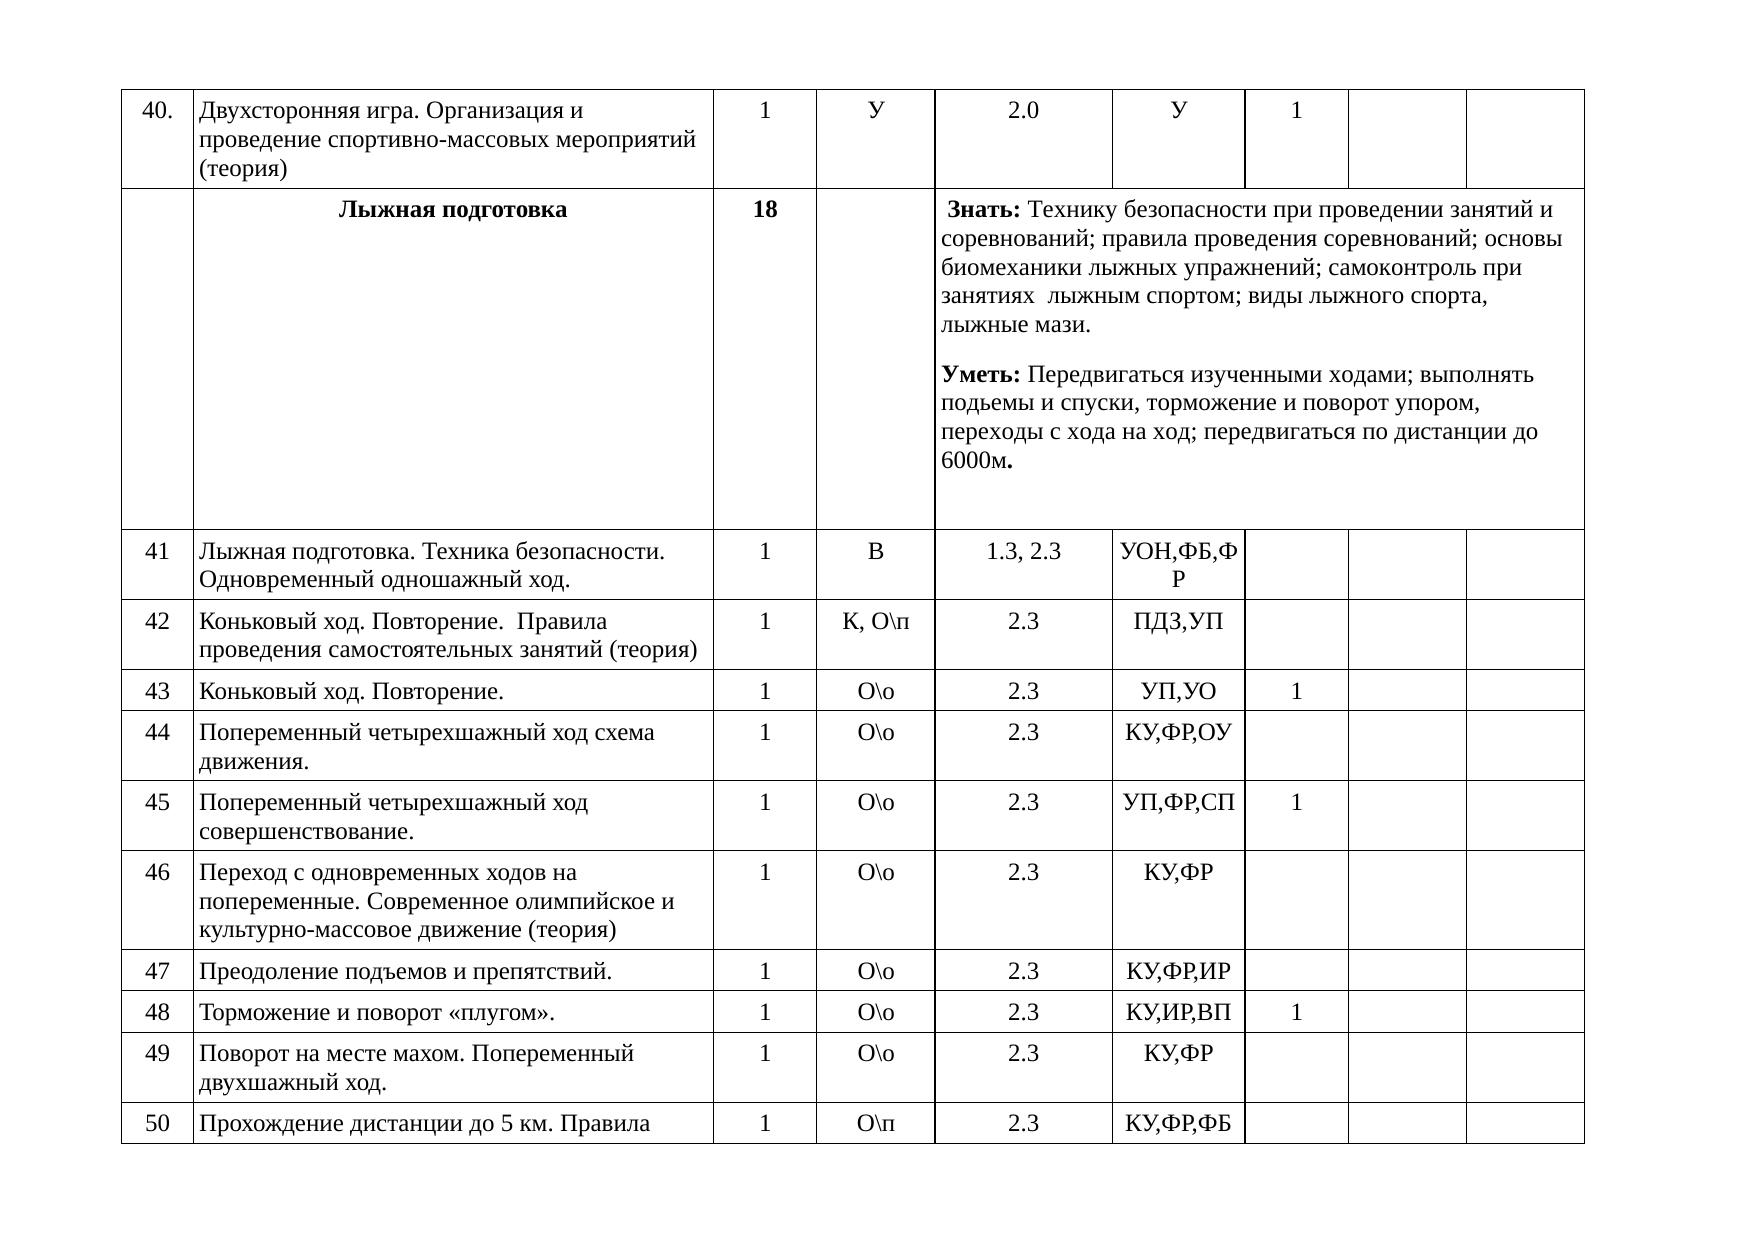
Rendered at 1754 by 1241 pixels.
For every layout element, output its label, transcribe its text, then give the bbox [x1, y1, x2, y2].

table_cell [1246, 711, 1348, 780]
table_cell [1246, 530, 1348, 599]
table_cell [1349, 1033, 1466, 1102]
table_cell 2.0 [936, 90, 1112, 187]
table_cell 1 [714, 90, 816, 187]
table_cell У [1113, 90, 1244, 187]
table_cell 49 [122, 1033, 193, 1102]
table_cell Коньковый ход. Повторение. Правила проведения самостоятельных занятий (теория) [194, 600, 713, 669]
table_cell КУ,ФР,ОУ [1113, 711, 1244, 780]
table_cell [1246, 600, 1348, 669]
table_cell 1 [714, 530, 816, 599]
table_cell 1 [714, 781, 816, 850]
table_cell КУ,ФР,ИР [1113, 950, 1244, 990]
table_cell КУ,ИР,ВП [1113, 991, 1244, 1032]
table_cell УП,ФР,СП [1113, 781, 1244, 850]
table_cell [1467, 950, 1584, 990]
table_cell 48 [122, 991, 193, 1032]
table_cell [1349, 530, 1466, 599]
table_cell [1349, 1103, 1466, 1143]
table_cell [1246, 1033, 1348, 1102]
table_cell 41 [122, 530, 193, 599]
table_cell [194, 1103, 713, 1143]
table_cell 2.3 [936, 1033, 1112, 1102]
table_cell Торможение и поворот «плугом». [194, 991, 713, 1032]
table_cell 46 [122, 851, 193, 949]
table_cell [1467, 781, 1584, 850]
table_cell 1 [714, 851, 816, 949]
table_cell [1467, 600, 1584, 669]
table_cell 1 [714, 670, 816, 710]
table_cell О\о [817, 991, 934, 1032]
table_cell Знать: Технику безопасности при проведении занятий и соревнований; правила проведения соревнований; основы биомеханики лыжных упражнений; самоконтроль при занятиях лыжным спортом; виды лыжного спорта, лыжные мази. Уметь: Передвигаться изученными ходами; выполнять подьемы и спуски, торможение и поворот упором, переходы с хода на ход; передвигаться по дистанции до 6000м. [936, 189, 1584, 529]
table_cell Попеременный четырехшажный ход схема движения. [194, 711, 713, 780]
table_cell [1467, 851, 1584, 949]
table_cell [1246, 1103, 1348, 1143]
table_cell КУ,ФР [1113, 1033, 1244, 1102]
table_cell [1467, 530, 1584, 599]
table_cell 1 [1246, 670, 1348, 710]
table_cell 2.3 [936, 711, 1112, 780]
table_cell [1349, 851, 1466, 949]
table_cell [1246, 950, 1348, 990]
table_cell КУ,ФР [1113, 851, 1244, 949]
table_cell Лыжная подготовка. Техника безопасности. Одновременный одношажный ход. [194, 530, 713, 599]
table_cell О\о [817, 711, 934, 780]
table_cell 2.3 [936, 851, 1112, 949]
table_cell 2.3 [936, 950, 1112, 990]
table_cell О\о [817, 781, 934, 850]
table_cell [1467, 711, 1584, 780]
table_cell КУ,ФР,ФБ [1113, 1103, 1244, 1143]
table_cell Преодоление подъемов и препятствий. [194, 950, 713, 990]
table_cell О\о [817, 950, 934, 990]
table_cell [1349, 600, 1466, 669]
table_cell 2.3 [936, 1103, 1112, 1143]
table_cell 2.3 [936, 781, 1112, 850]
table_cell 45 [122, 781, 193, 850]
table_cell [1349, 950, 1466, 990]
table_cell 2.3 [936, 600, 1112, 669]
table_cell [122, 189, 193, 529]
table_cell Двухсторонняя игра. Организация и проведение спортивно-массовых мероприятий (теория) [194, 90, 713, 187]
table_cell Переход с одновременных ходов на попеременные. Современное олимпийское и культурно-массовое движение (теория) [194, 851, 713, 949]
table_cell 1 [714, 950, 816, 990]
table_cell [1349, 991, 1466, 1032]
table_cell Лыжная подготовка [194, 189, 713, 529]
table_cell 50 [122, 1103, 193, 1143]
table_cell ПДЗ,УП [1113, 600, 1244, 669]
table_cell [1467, 90, 1584, 187]
table_cell У [817, 90, 934, 187]
table_cell В [817, 530, 934, 599]
table_cell 42 [122, 600, 193, 669]
table_cell 1 [714, 991, 816, 1032]
table_cell УП,УО [1113, 670, 1244, 710]
table_cell Поворот на месте махом. Попеременный двухшажный ход. [194, 1033, 713, 1102]
table_cell О\п [817, 1103, 934, 1143]
table_cell [1349, 711, 1466, 780]
table_cell 44 [122, 711, 193, 780]
table_cell [1349, 670, 1466, 710]
table_cell К, О\п [817, 600, 934, 669]
table_cell 40. [122, 90, 193, 187]
table_cell 1.3, 2.3 [936, 530, 1112, 599]
table_cell 1 [714, 1033, 816, 1102]
table_cell 18 [714, 189, 816, 529]
table_cell [1246, 851, 1348, 949]
table_cell 1 [1246, 781, 1348, 850]
table_cell [1349, 781, 1466, 850]
table_cell Попеременный четырехшажный ход совершенствование. [194, 781, 713, 850]
table_cell 2.3 [936, 670, 1112, 710]
table_cell [1467, 670, 1584, 710]
table_cell 47 [122, 950, 193, 990]
table_cell [1349, 90, 1466, 187]
table_cell 1 [1246, 90, 1348, 187]
table_cell 1 [714, 1103, 816, 1143]
table_cell УОН,ФБ,ФР [1113, 530, 1244, 599]
table_cell 2.3 [936, 991, 1112, 1032]
table_cell О\о [817, 851, 934, 949]
table_cell О\о [817, 670, 934, 710]
table_cell 43 [122, 670, 193, 710]
table_cell [817, 189, 934, 529]
table_cell 1 [1246, 991, 1348, 1032]
table_cell [1467, 1103, 1584, 1143]
table_cell 1 [714, 600, 816, 669]
table_cell Коньковый ход. Повторение. [194, 670, 713, 710]
table_cell О\о [817, 1033, 934, 1102]
table_cell [1467, 991, 1584, 1032]
table_cell [1467, 1033, 1584, 1102]
table_cell 1 [714, 711, 816, 780]
